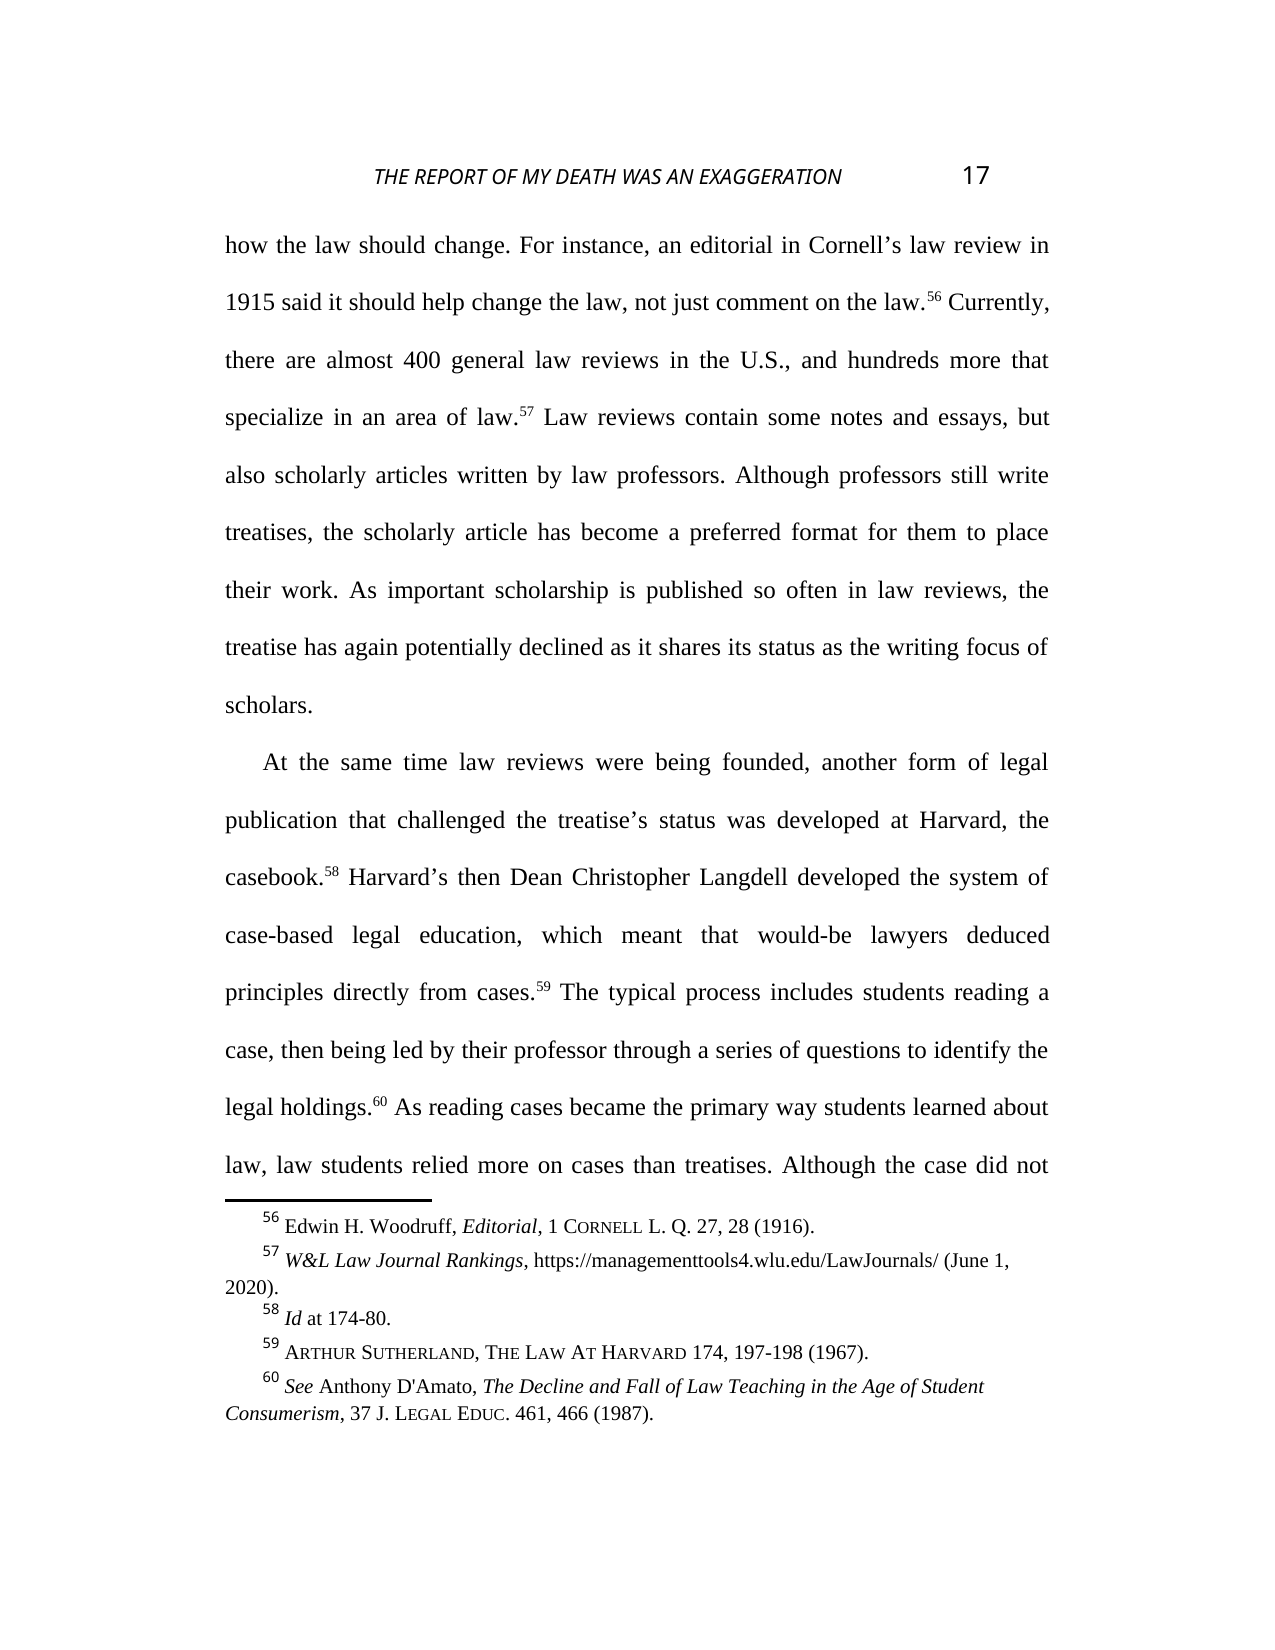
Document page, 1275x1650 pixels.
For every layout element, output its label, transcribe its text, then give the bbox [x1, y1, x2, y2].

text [225, 747, 1050, 1179]
text Although periodical publications had previously existed in the legal world, they did not become a feature of scholarly writing until 1885. By 1900 Yale, Harvard, and Pennsylvania all had law reviews. Most of their content at the time included not articles, but descriptions of cases or news about other scholarship from law schools. But there were early articles, some of which are still quite valuable. For instance, “The Right to Privacy” written by Samuel Warren and Louis Brandies in 1890. By 1925, Columbia, Michigan, Georgetown, Cornell, and Iowa had law reviews. These law reviews authors increasingly wrote about how the law should change. For instance, an editorial in Cornell’s law review in 1915 said it should help change the law, not just comment on the law. Currently, there are almost 400 general law reviews in the U.S., and hundreds more that specialize in an area of law. Law reviews contain some notes and essays, but also scholarly articles written by law professors. Although professors still write treatises, the scholarly article has become a preferred format for them to place their work. As important scholarship is published so often in law reviews, the treatise has again potentially declined as it shares its status as the writing focus of scholars. [225, 230, 1050, 719]
